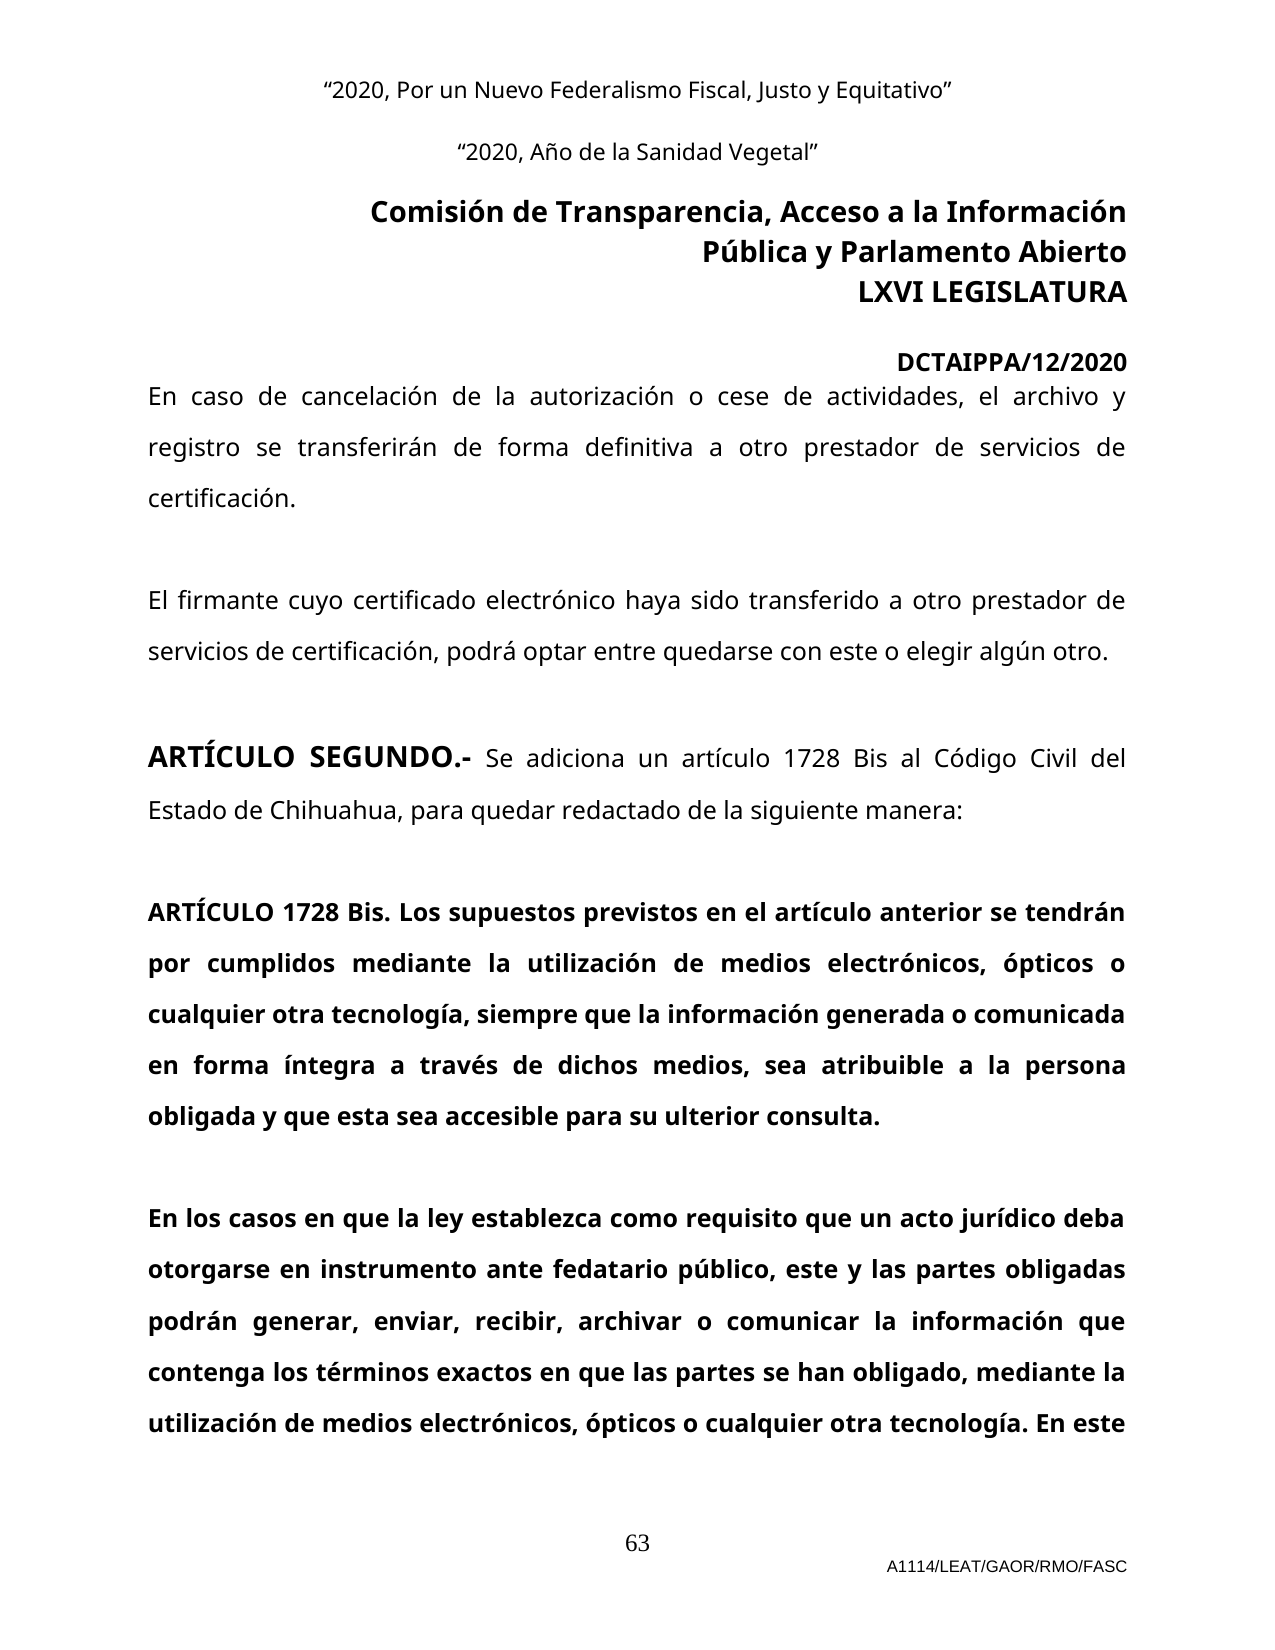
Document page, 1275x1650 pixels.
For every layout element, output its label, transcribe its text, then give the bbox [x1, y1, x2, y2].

text ARTÍCULO 1728 Bis. Los supuestos previstos en el artículo anterior se tendrán por cumplidos mediante la utilización de medios electrónicos, ópticos o cualquier otra tecnología, siempre que la información generada o comunicada en forma íntegra a través de dichos medios, sea atribuible a la persona obligada y que esta sea accesible para su ulterior consulta. [148, 895, 1127, 1133]
text ARTÍCULO SEGUNDO.- Se adiciona un artículo 1728 Bis al Código Civil del Estado de Chihuahua, para quedar redactado de la siguiente manera: [148, 736, 1127, 827]
text El firmante cuyo certificado electrónico haya sido transferido a otro prestador de servicios de certificación, podrá optar entre quedarse con este o elegir algún otro. [148, 583, 1127, 668]
text En caso de cancelación de la autorización o cese de actividades, el archivo y registro se transferirán de forma definitiva a otro prestador de servicios de certificación. [148, 379, 1127, 515]
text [148, 1201, 1127, 1439]
